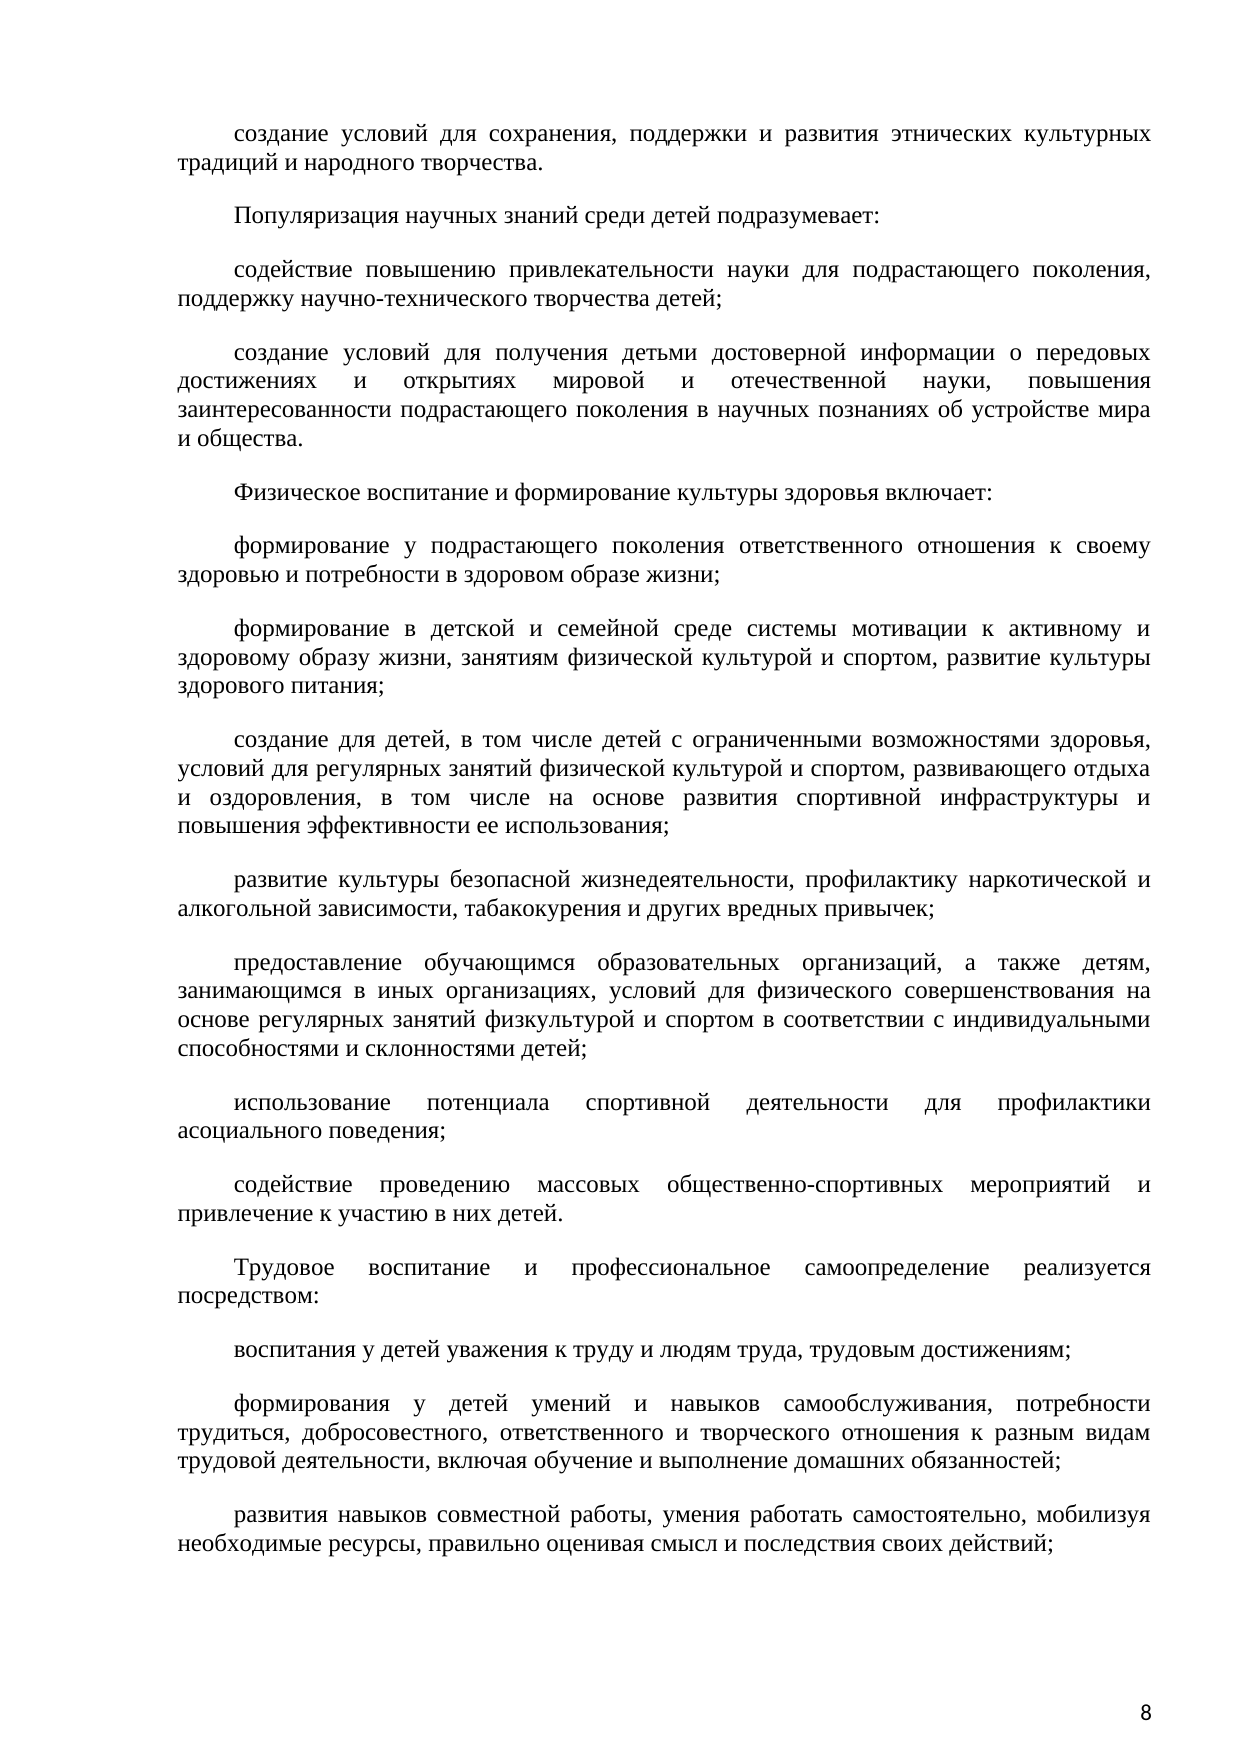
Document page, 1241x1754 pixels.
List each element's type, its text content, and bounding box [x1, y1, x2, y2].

text формирование у подрастающего поколения ответственного отношения к своему здоровью и потребности в здоровом образе жизни; [177, 531, 1152, 588]
text содействие повышению привлекательности науки для подрастающего поколения, поддержку научно-технического творчества детей; [177, 254, 1152, 312]
text создание для детей, в том числе детей с ограниченными возможностями здоровья, условий для регулярных занятий физической культурой и спортом, развивающего отдыха и оздоровления, в том числе на основе развития спортивной инфраструктуры и повышения эффективности ее использования; [177, 724, 1152, 839]
text развитие культуры безопасной жизнедеятельности, профилактику наркотической и алкогольной зависимости, табакокурения и других вредных привычек; [177, 864, 1152, 922]
text создание условий для сохранения, поддержки и развития этнических культурных традиций и народного творчества. [177, 118, 1152, 176]
text формирования у детей умений и навыков самообслуживания, потребности трудиться, добросовестного, ответственного и творческого отношения к разным видам трудовой деятельности, включая обучение и выполнение домашних обязанностей; [177, 1388, 1152, 1474]
text Трудовое воспитание и профессиональное самоопределение реализуется посредством: [177, 1252, 1152, 1309]
text использование потенциала спортивной деятельности для профилактики асоциального поведения; [177, 1087, 1152, 1144]
text Популяризация научных знаний среди детей подразумевает: [177, 201, 1152, 229]
text содействие проведению массовых общественно-спортивных мероприятий и привлечение к участию в них детей. [177, 1169, 1152, 1227]
text воспитания у детей уважения к труду и людям труда, трудовым достижениям; [177, 1334, 1152, 1363]
text развития навыков совместной работы, умения работать самостоятельно, мобилизуя необходимые ресурсы, правильно оценивая смысл и последствия своих действий; [177, 1499, 1152, 1557]
text Физическое воспитание и формирование культуры здоровья включает: [177, 477, 1152, 506]
text предоставление обучающимся образовательных организаций, а также детям, занимающимся в иных организациях, условий для физического совершенствования на основе регулярных занятий физкультурой и спортом в соответствии с индивидуальными способностями и склонностями детей; [177, 947, 1152, 1062]
text создание условий для получения детьми достоверной информации о передовых достижениях и открытиях мировой и отечественной науки, повышения заинтересованности подрастающего поколения в научных познаниях об устройстве мира и общества. [177, 337, 1152, 452]
text формирование в детской и семейной среде системы мотивации к активному и здоровому образу жизни, занятиям физической культурой и спортом, развитие культуры здорового питания; [177, 613, 1152, 699]
